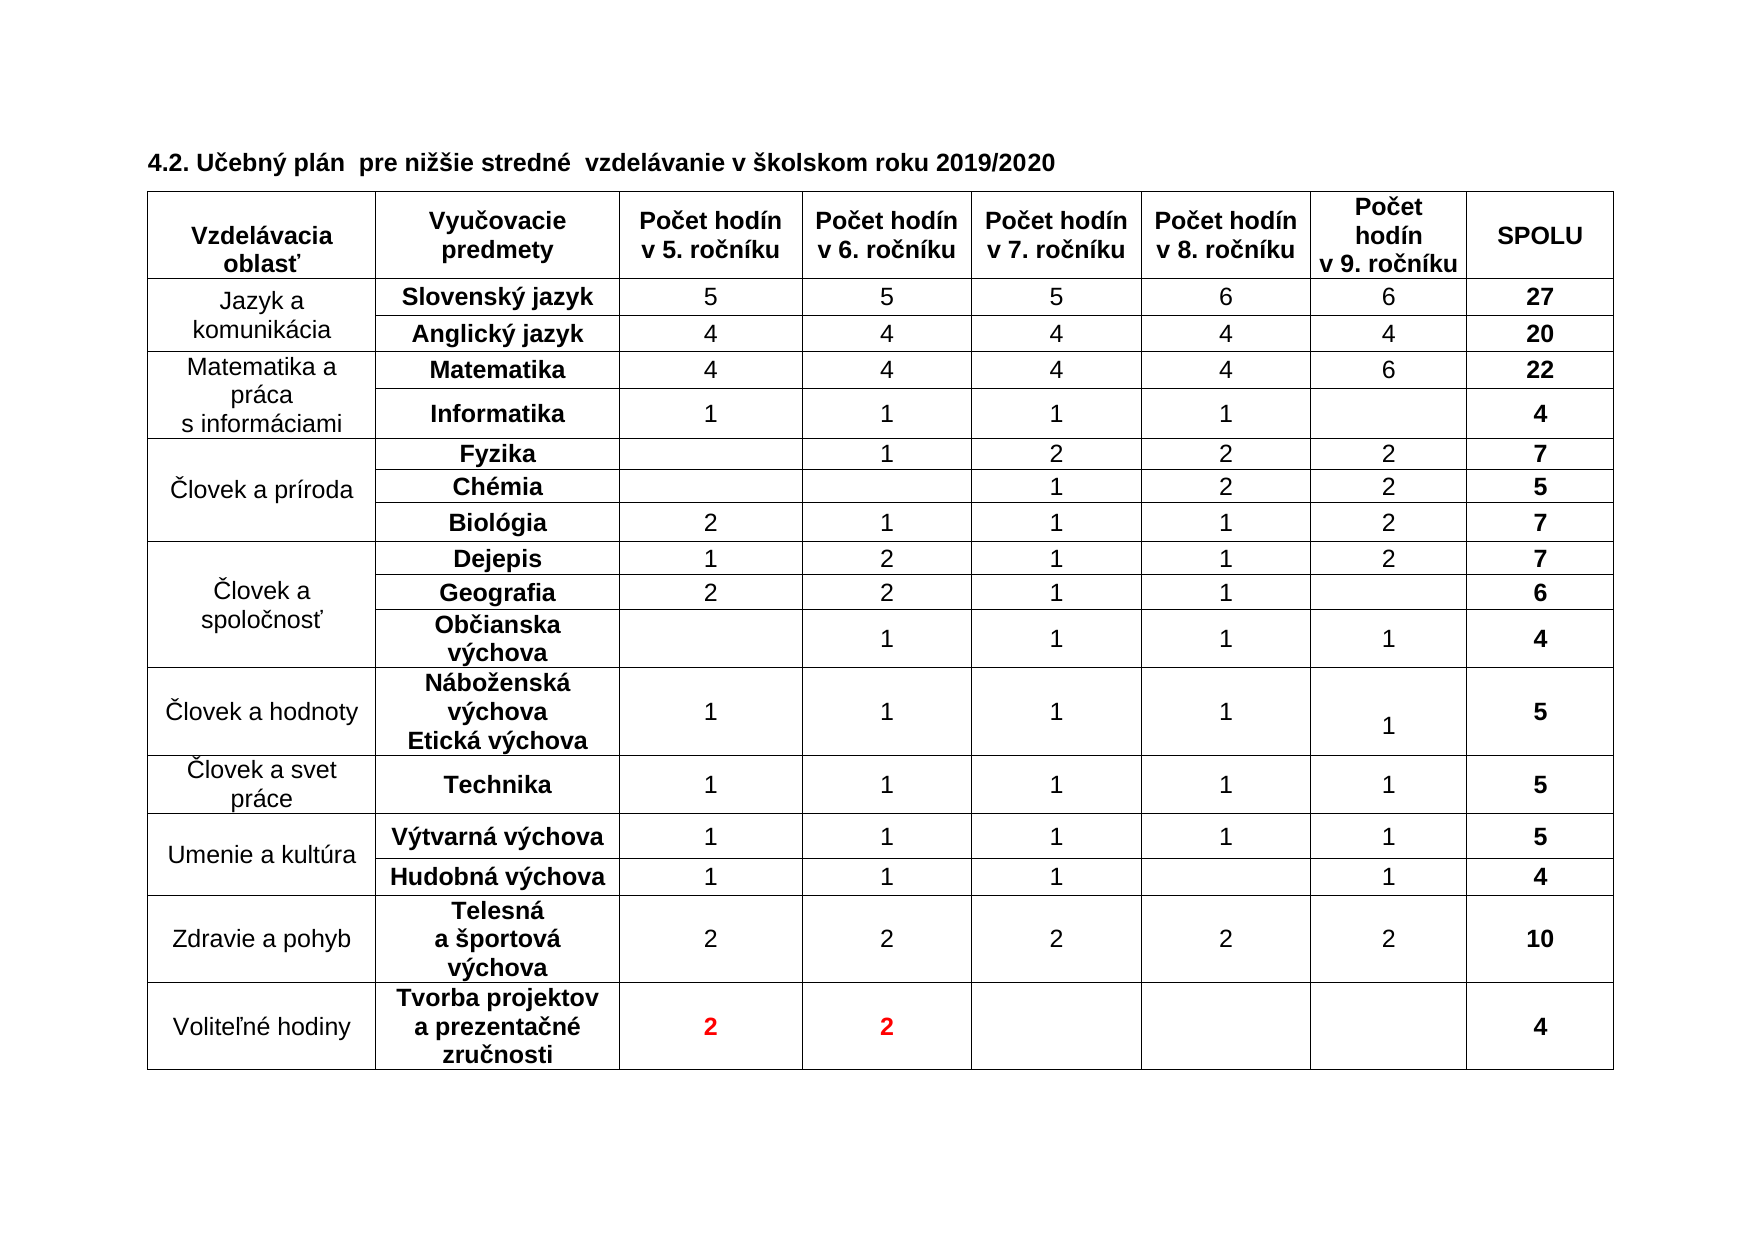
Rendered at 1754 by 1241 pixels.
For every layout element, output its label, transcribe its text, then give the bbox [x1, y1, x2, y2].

table_cell 6 [1467, 575, 1613, 609]
table_cell 2 [1142, 439, 1310, 469]
table_cell [803, 470, 971, 502]
table_cell 2 [803, 575, 971, 609]
table_cell Informatika [376, 389, 619, 438]
table_cell 2 [620, 896, 802, 982]
table_cell 1 [620, 389, 802, 438]
table_cell 1 [972, 756, 1141, 813]
table_cell 1 [803, 439, 971, 469]
table_cell [972, 983, 1141, 1069]
table_cell 6 [1142, 279, 1310, 314]
table_cell 1 [803, 610, 971, 667]
table_cell 2 [1311, 503, 1466, 541]
table_cell 4 [972, 316, 1141, 351]
table_cell 1 [1142, 610, 1310, 667]
table_cell 2 [1311, 470, 1466, 502]
table_header Počet hodín v 9. ročníku [1311, 192, 1466, 278]
table_cell 2 [1311, 439, 1466, 469]
table_cell Dejepis [376, 542, 619, 574]
table_cell 6 [1311, 279, 1466, 314]
table_cell 1 [1142, 575, 1310, 609]
table_cell 2 [972, 439, 1141, 469]
table_cell Človek a príroda [148, 439, 375, 541]
table_cell Človek a hodnoty [148, 668, 375, 754]
table_cell 1 [1311, 668, 1466, 754]
table_cell 1 [803, 668, 971, 754]
table_cell 1 [972, 814, 1141, 858]
table_cell 4 [620, 352, 802, 387]
subtitle 4.2. Učebný plán pre nižšie stredné vzdelávanie v školskom roku 2019/2020 [148, 148, 1606, 176]
table_cell 1 [803, 389, 971, 438]
table_cell 1 [803, 503, 971, 541]
table_cell 22 [1467, 352, 1613, 387]
table_header Vyučovacie predmety [376, 192, 619, 278]
table_cell 4 [803, 316, 971, 351]
table_cell 4 [1467, 389, 1613, 438]
table_cell [1311, 389, 1466, 438]
table_cell 1 [1142, 756, 1310, 813]
table_cell Chémia [376, 470, 619, 502]
table_cell 1 [620, 814, 802, 858]
table_cell Geografia [376, 575, 619, 609]
table_cell 1 [1311, 814, 1466, 858]
table_cell 1 [972, 668, 1141, 754]
table_cell [1311, 983, 1466, 1069]
table_cell 1 [1311, 859, 1466, 894]
table_cell 1 [1311, 610, 1466, 667]
table_cell Výtvarná výchova [376, 814, 619, 858]
table_cell 4 [803, 352, 971, 387]
table_cell Slovenský jazyk [376, 279, 619, 314]
table_cell 4 [1142, 316, 1310, 351]
table_cell 5 [1467, 668, 1613, 754]
table_cell Matematika a práca s informáciami [148, 352, 375, 438]
table_cell 2 [803, 542, 971, 574]
table_cell 2 [803, 983, 971, 1069]
table_cell 2 [803, 896, 971, 982]
table_cell [620, 610, 802, 667]
table_cell Jazyk a komunikácia [148, 279, 375, 351]
table_cell Občianska výchova [376, 610, 619, 667]
table_cell Telesná a športová výchova [376, 896, 619, 982]
table_cell 1 [620, 859, 802, 894]
table_cell 1 [620, 542, 802, 574]
table_cell 1 [1142, 542, 1310, 574]
table_header Počet hodín v 6. ročníku [803, 192, 971, 278]
table_cell 10 [1467, 896, 1613, 982]
table_cell 4 [1467, 859, 1613, 894]
table_cell 6 [1311, 352, 1466, 387]
table_cell [1142, 859, 1310, 894]
table_cell 1 [972, 542, 1141, 574]
table_cell 2 [1142, 896, 1310, 982]
table_cell 5 [1467, 756, 1613, 813]
table_cell 1 [1142, 503, 1310, 541]
table_cell 2 [1311, 896, 1466, 982]
table_header SPOLU [1467, 192, 1613, 278]
table_cell Matematika [376, 352, 619, 387]
table_cell 1 [972, 503, 1141, 541]
table_cell [1142, 983, 1310, 1069]
table_cell [620, 439, 802, 469]
table_header Vzdelávacia oblasť [148, 192, 375, 278]
table_cell 5 [620, 279, 802, 314]
table_cell 5 [972, 279, 1141, 314]
table_cell 1 [803, 859, 971, 894]
table_cell 1 [972, 389, 1141, 438]
table_cell Fyzika [376, 439, 619, 469]
table_cell 2 [620, 503, 802, 541]
table_cell 2 [972, 896, 1141, 982]
table_cell Tvorba projektov a prezentačné zručnosti [376, 983, 619, 1069]
table_cell 7 [1467, 542, 1613, 574]
table_cell 1 [1142, 389, 1310, 438]
table_cell Zdravie a pohyb [148, 896, 375, 982]
table_cell 7 [1467, 503, 1613, 541]
table_cell Umenie a kultúra [148, 814, 375, 894]
table_cell 2 [1311, 542, 1466, 574]
table_cell Hudobná výchova [376, 859, 619, 894]
table_cell 4 [1467, 983, 1613, 1069]
table_cell 1 [972, 470, 1141, 502]
table_cell 1 [803, 756, 971, 813]
table_cell 4 [1467, 610, 1613, 667]
table_cell [1311, 575, 1466, 609]
table_cell Biológia [376, 503, 619, 541]
table_cell 1 [620, 756, 802, 813]
table_cell 4 [1142, 352, 1310, 387]
table_cell 4 [1311, 316, 1466, 351]
table_cell 2 [620, 575, 802, 609]
table_cell 7 [1467, 439, 1613, 469]
table_cell Náboženská výchova Etická výchova [376, 668, 619, 754]
table_cell 2 [1142, 470, 1310, 502]
table_cell 5 [1467, 814, 1613, 858]
table_cell 5 [1467, 470, 1613, 502]
table_cell 2 [620, 983, 802, 1069]
table_header Počet hodín v 8. ročníku [1142, 192, 1310, 278]
table_cell [620, 470, 802, 502]
table_cell 1 [1142, 814, 1310, 858]
table_cell 1 [972, 575, 1141, 609]
table_cell 4 [972, 352, 1141, 387]
table_cell 27 [1467, 279, 1613, 314]
table_header Počet hodín v 5. ročníku [620, 192, 802, 278]
table_cell Človek a spoločnosť [148, 542, 375, 667]
table_cell Anglický jazyk [376, 316, 619, 351]
table_header Počet hodín v 7. ročníku [972, 192, 1141, 278]
table_cell 1 [972, 610, 1141, 667]
table_cell 4 [620, 316, 802, 351]
table_cell Technika [376, 756, 619, 813]
table_cell 20 [1467, 316, 1613, 351]
table_cell 1 [620, 668, 802, 754]
table_cell 1 [1311, 756, 1466, 813]
table_cell Voliteľné hodiny [148, 983, 375, 1069]
table_cell 1 [803, 814, 971, 858]
table_cell 5 [803, 279, 971, 314]
table_cell 1 [972, 859, 1141, 894]
table_cell 1 [1142, 668, 1310, 754]
table_cell Človek a svet práce [148, 756, 375, 813]
